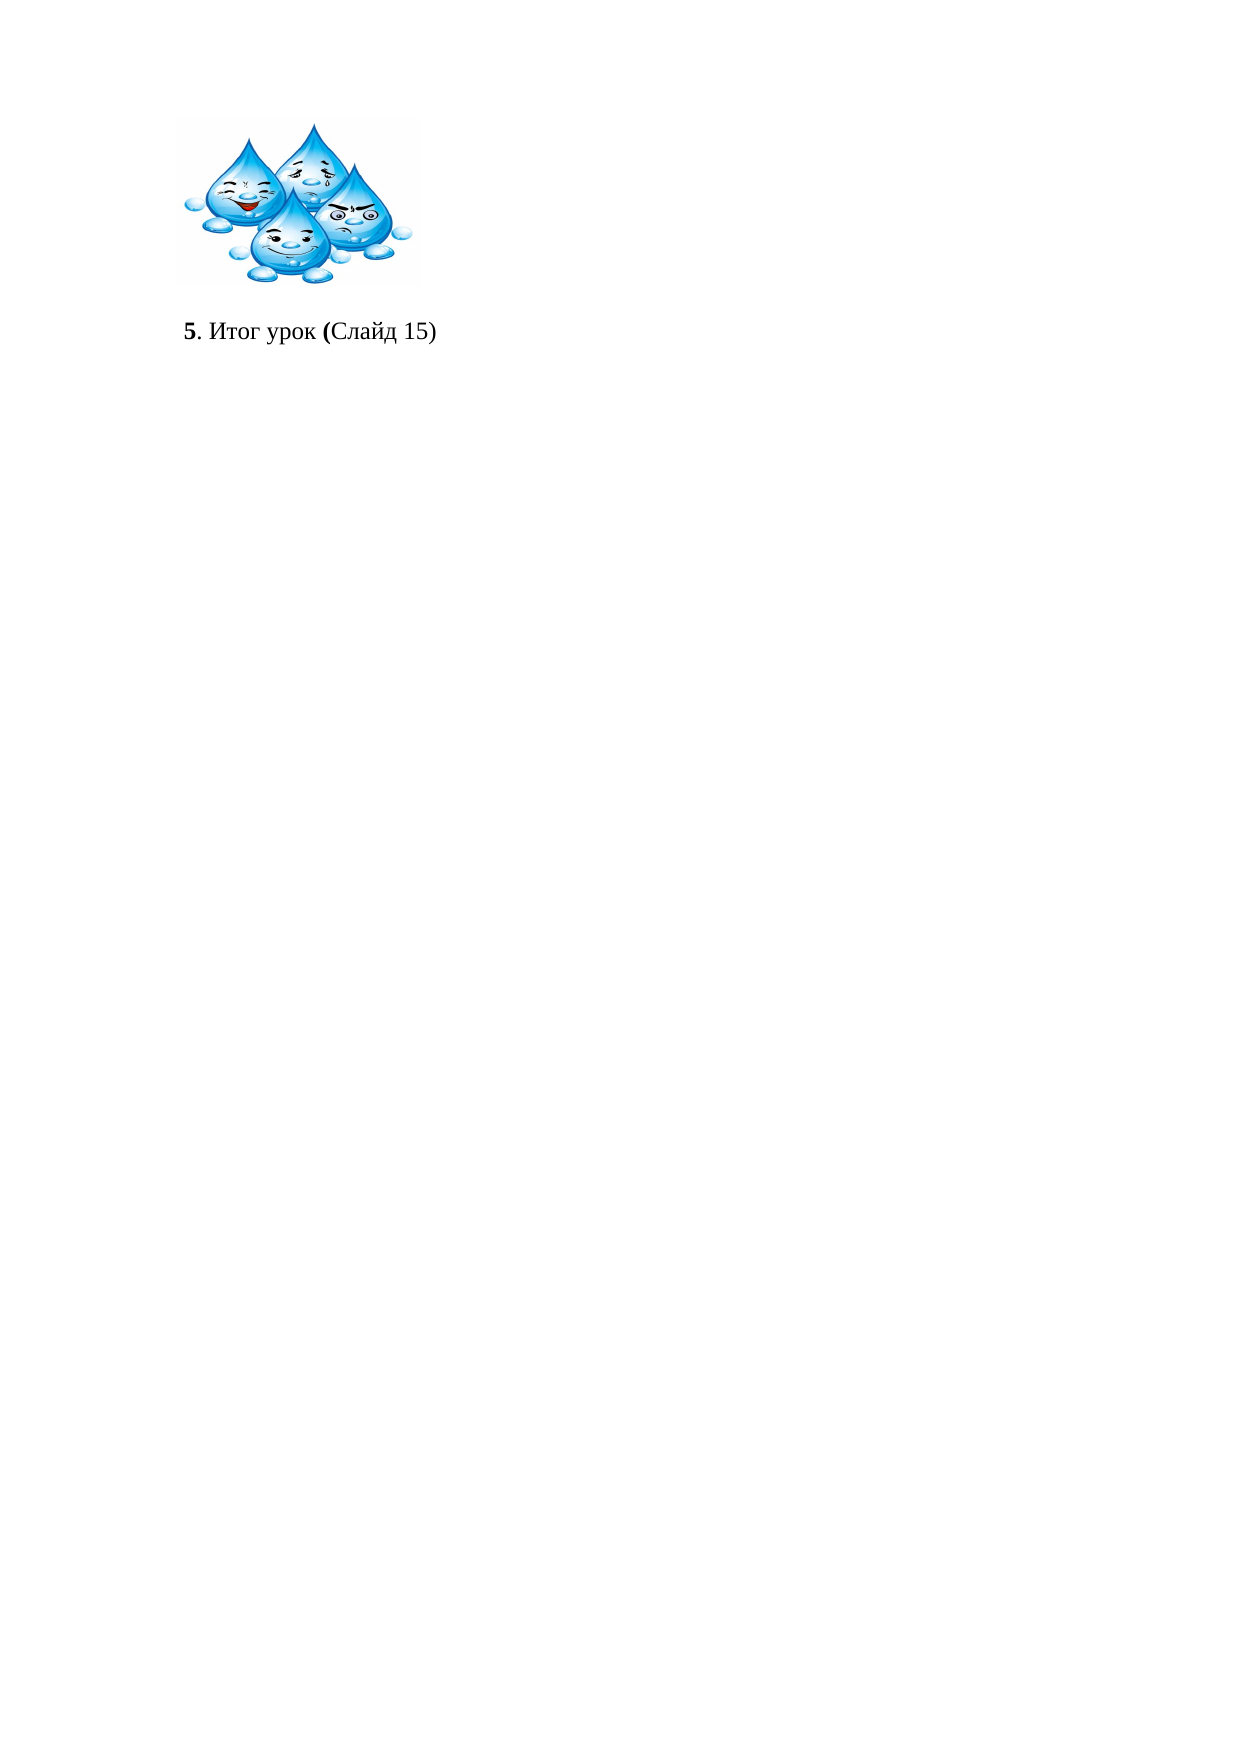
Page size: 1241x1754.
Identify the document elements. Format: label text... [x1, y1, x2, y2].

picture [177, 118, 421, 287]
text 5. Итог урок (Слайд 15) [177, 316, 1152, 373]
